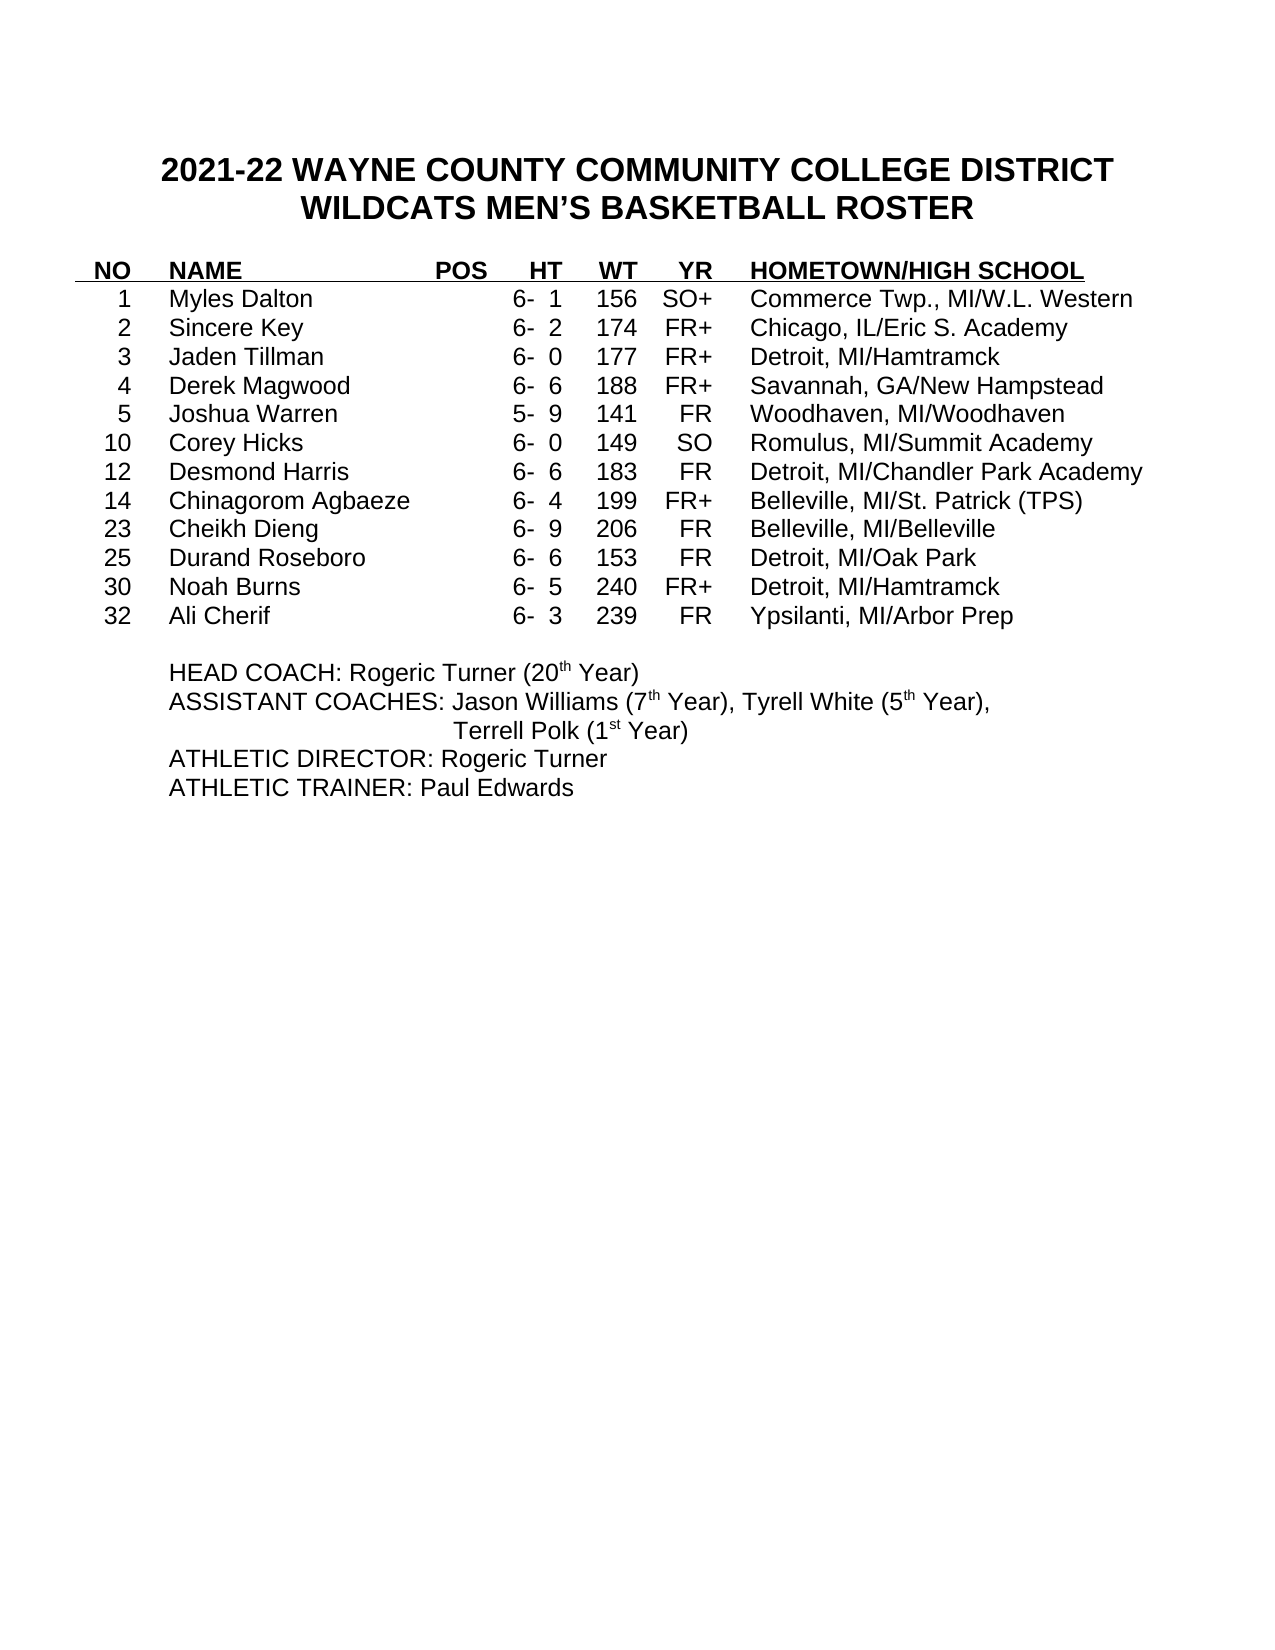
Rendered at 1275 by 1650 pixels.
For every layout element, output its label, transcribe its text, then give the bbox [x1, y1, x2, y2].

text HEAD COACH: Rogeric Turner (20th Year) [75, 658, 1200, 687]
text 14 Chinagorom Agbaeze 6- 4 199 FR+ Belleville, MI/St. Patrick (TPS) [75, 486, 1200, 514]
text Terrell Polk (1st Year) [75, 716, 1200, 744]
text NO NAME POS HT WT YR HOMETOWN/HIGH SCHOOL [75, 256, 1200, 284]
text 10 Corey Hicks 6- 0 149 SO Romulus, MI/Summit Academy [75, 428, 1200, 457]
text 3 Jaden Tillman 6- 0 177 FR+ Detroit, MI/Hamtramck [75, 342, 1200, 371]
text 25 Durand Roseboro 6- 6 153 FR Detroit, MI/Oak Park [75, 543, 1200, 572]
text 5 Joshua Warren 5- 9 141 FR Woodhaven, MI/Woodhaven [75, 399, 1200, 428]
text 23 Cheikh Dieng 6- 9 206 FR Belleville, MI/Belleville [75, 514, 1200, 543]
text 1 Myles Dalton 6- 1 156 SO+ Commerce Twp., MI/W.L. Western [75, 284, 1200, 313]
text 2 Sincere Key 6- 2 174 FR+ Chicago, IL/Eric S. Academy [75, 313, 1200, 342]
text 30 Noah Burns 6- 5 240 FR+ Detroit, MI/Hamtramck [75, 572, 1200, 601]
text ATHLETIC DIRECTOR: Rogeric Turner [75, 744, 1200, 773]
text ASSISTANT COACHES: Jason Williams (7th Year), Tyrell White (5th Year), [75, 687, 1200, 716]
text 12 Desmond Harris 6- 6 183 FR Detroit, MI/Chandler Park Academy [75, 457, 1200, 486]
text 4 Derek Magwood 6- 6 188 FR+ Savannah, GA/New Hampstead [75, 371, 1200, 399]
text ATHLETIC TRAINER: Paul Edwards [75, 773, 1200, 802]
text 2021-22 WAYNE COUNTY COMMUNITY COLLEGE DISTRICT WILDCATS MEN’S BASKETBALL ROSTER [75, 150, 1200, 227]
text 32 Ali Cherif 6- 3 239 FR Ypsilanti, MI/Arbor Prep [75, 601, 1200, 629]
